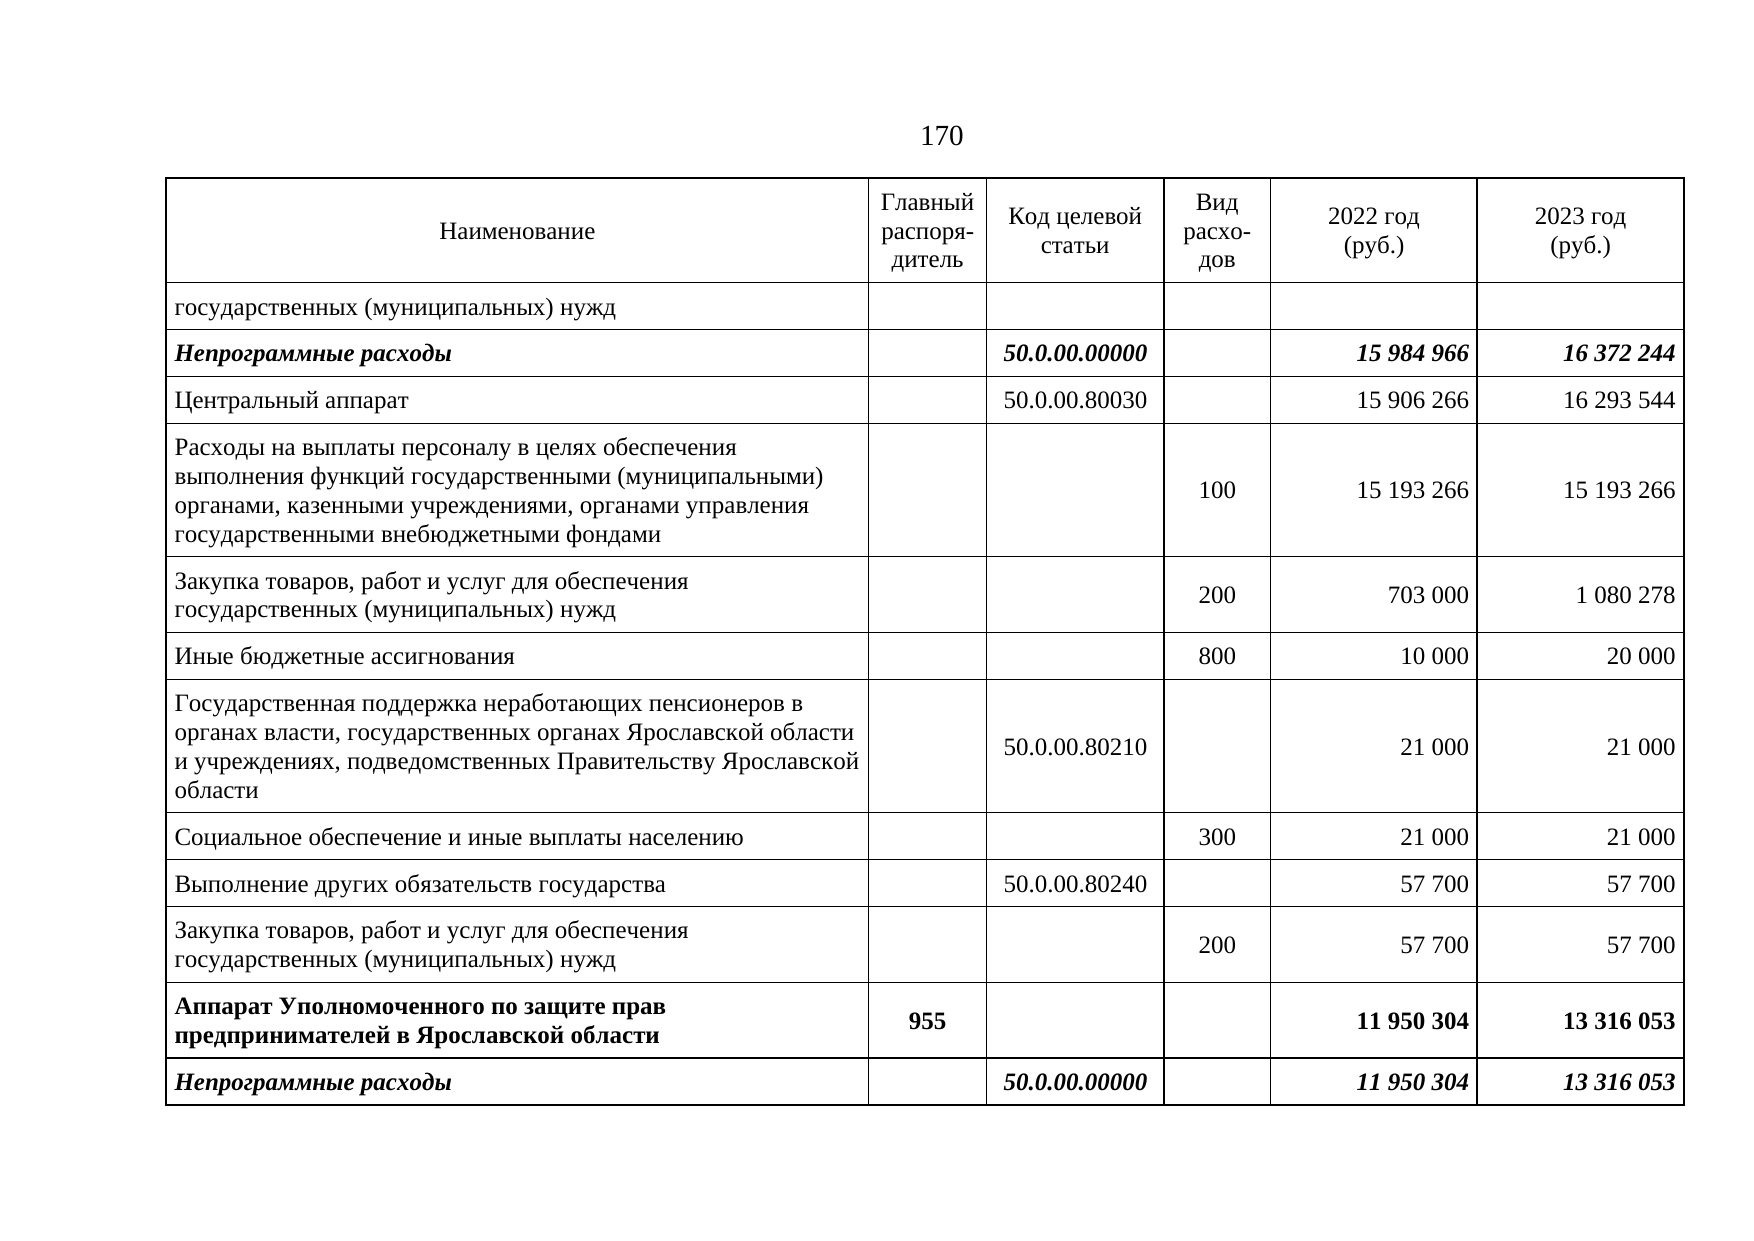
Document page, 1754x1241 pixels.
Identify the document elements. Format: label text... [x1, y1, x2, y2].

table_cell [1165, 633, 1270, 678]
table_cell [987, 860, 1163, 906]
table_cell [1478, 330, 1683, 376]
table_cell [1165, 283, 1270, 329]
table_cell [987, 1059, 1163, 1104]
table_header Вид расхо-дов [1165, 179, 1270, 282]
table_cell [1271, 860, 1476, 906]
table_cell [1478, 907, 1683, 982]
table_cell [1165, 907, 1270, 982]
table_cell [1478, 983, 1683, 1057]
table_header Код целевой статьи [987, 179, 1163, 282]
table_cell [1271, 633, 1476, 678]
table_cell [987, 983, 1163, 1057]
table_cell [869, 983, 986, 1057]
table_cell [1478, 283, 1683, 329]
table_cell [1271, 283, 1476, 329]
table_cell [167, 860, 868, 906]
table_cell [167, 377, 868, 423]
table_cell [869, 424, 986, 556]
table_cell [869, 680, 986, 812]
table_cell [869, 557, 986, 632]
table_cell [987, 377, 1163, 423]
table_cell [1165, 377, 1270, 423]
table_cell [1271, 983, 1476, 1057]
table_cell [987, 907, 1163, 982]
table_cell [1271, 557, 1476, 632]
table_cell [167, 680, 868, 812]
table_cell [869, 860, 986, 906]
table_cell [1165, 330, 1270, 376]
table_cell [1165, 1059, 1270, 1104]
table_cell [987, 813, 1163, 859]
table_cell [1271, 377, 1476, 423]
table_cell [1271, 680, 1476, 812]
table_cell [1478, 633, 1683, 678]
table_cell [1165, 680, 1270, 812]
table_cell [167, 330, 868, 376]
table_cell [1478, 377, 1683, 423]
table_header Главный распоря-дитель [869, 179, 986, 282]
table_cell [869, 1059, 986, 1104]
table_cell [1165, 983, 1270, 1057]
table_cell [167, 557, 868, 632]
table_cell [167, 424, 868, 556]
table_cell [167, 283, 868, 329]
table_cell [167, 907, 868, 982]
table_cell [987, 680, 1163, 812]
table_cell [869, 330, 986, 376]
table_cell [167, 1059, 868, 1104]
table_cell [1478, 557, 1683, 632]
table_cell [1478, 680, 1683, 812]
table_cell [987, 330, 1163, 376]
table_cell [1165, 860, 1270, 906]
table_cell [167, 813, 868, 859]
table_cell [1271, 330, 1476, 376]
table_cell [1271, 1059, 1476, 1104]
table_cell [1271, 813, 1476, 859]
table_header 2023 год (руб.) [1478, 179, 1683, 282]
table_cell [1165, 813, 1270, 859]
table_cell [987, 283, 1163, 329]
table_header Наименование [167, 179, 868, 282]
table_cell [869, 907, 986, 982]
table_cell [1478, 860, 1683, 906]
table_header 2022 год (руб.) [1271, 179, 1476, 282]
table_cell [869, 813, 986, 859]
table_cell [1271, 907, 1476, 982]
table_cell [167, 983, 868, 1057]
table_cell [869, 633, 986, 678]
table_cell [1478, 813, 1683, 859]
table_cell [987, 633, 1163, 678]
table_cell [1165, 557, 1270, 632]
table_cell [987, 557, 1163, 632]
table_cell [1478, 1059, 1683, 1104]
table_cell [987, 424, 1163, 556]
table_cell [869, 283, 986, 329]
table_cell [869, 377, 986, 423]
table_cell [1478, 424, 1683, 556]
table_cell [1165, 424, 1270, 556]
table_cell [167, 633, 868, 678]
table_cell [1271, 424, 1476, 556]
